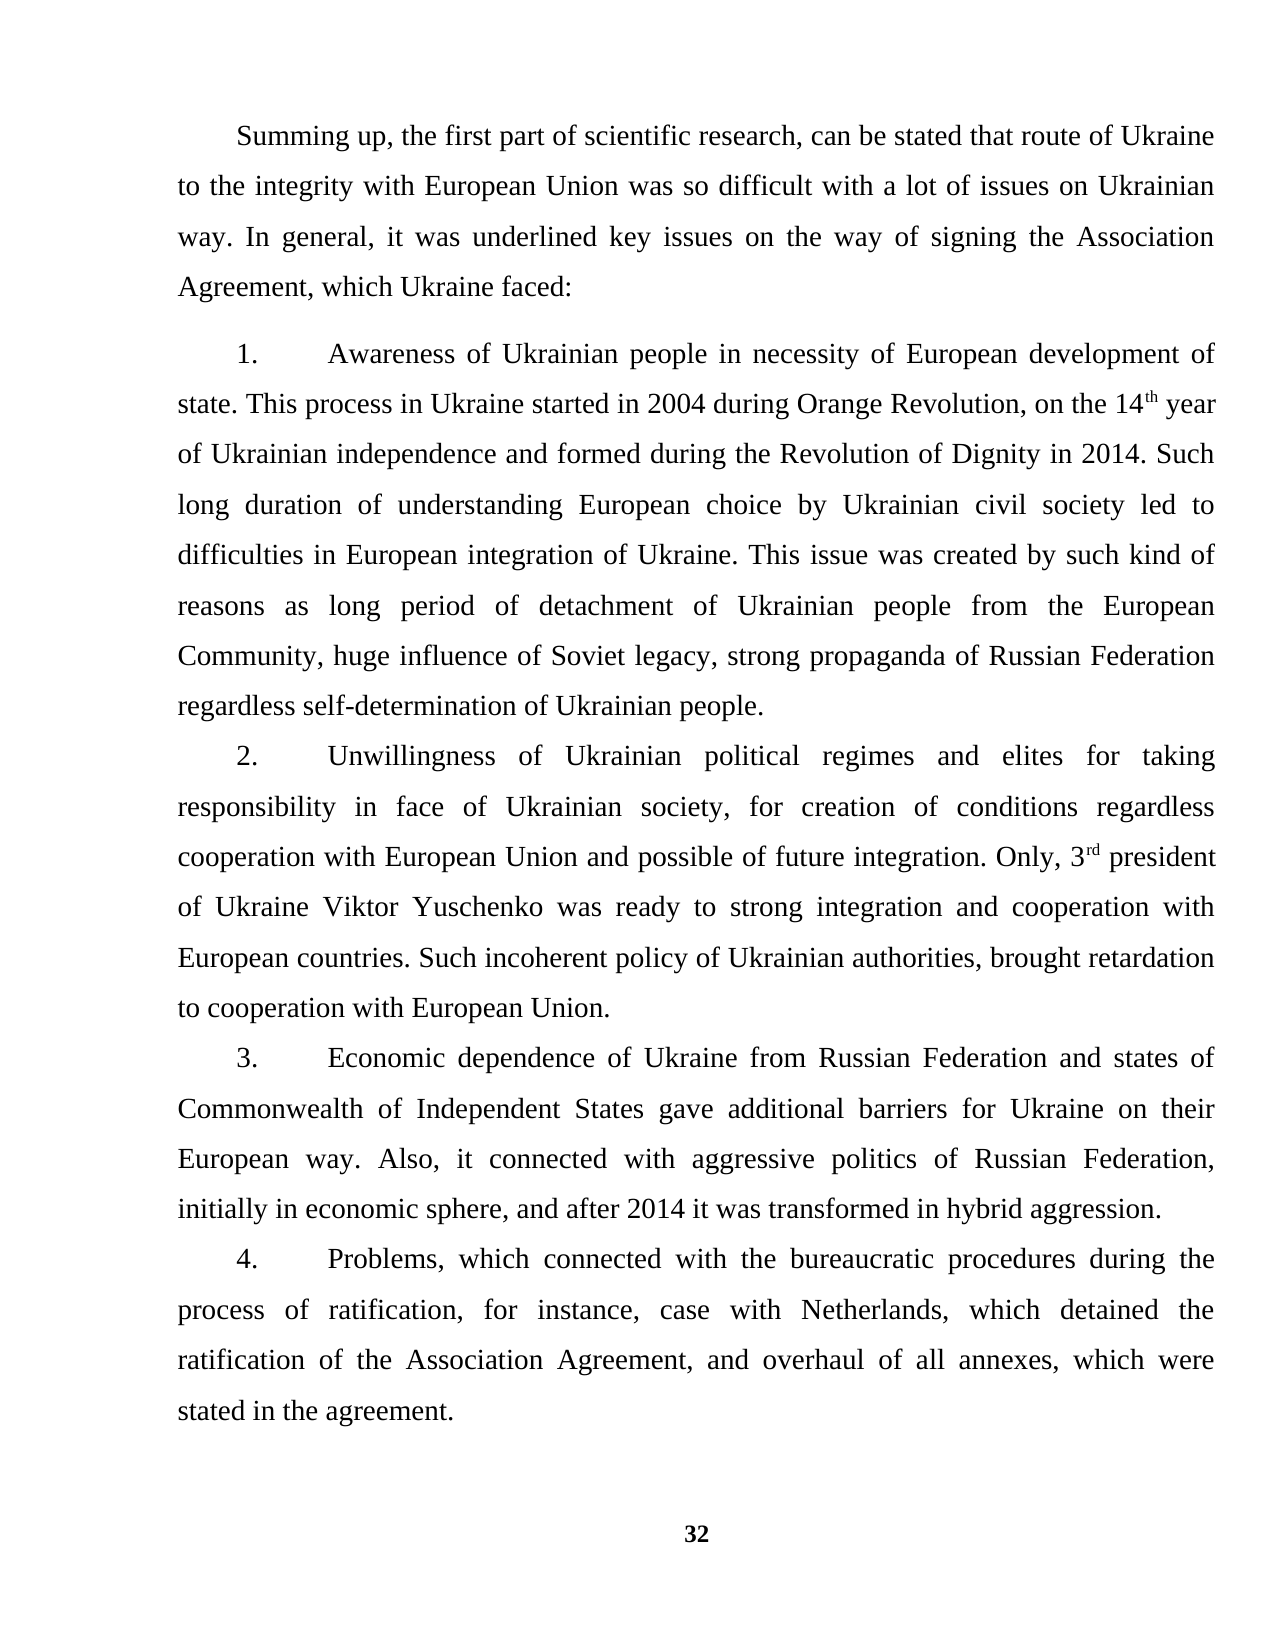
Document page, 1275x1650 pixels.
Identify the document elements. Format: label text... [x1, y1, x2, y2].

list Unwillingness of Ukrainian political regimes and elites for taking responsibility in face of Ukrainian society, for creation of conditions regardless cooperation with European Union and possible of future integration. Only, 3rd president of Ukraine Viktor Yuschenko was ready to strong integration and cooperation with European countries. Such incoherent policy of Ukrainian authorities, brought retardation to cooperation with European Union. [177, 738, 1216, 1024]
text Summing up, the first part of scientific research, can be stated that route of Ukraine to the integrity with European Union was so difficult with a lot of issues on Ukrainian way. In general, it was underlined key issues on the way of signing the Association Agreement, which Ukraine faced: [177, 118, 1216, 303]
list Awareness of Ukrainian people in necessity of European development of state. This process in Ukraine started in 2004 during Orange Revolution, on the 14th year of Ukrainian independence and formed during the Revolution of Dignity in 2014. Such long duration of understanding European choice by Ukrainian civil society led to difficulties in European integration of Ukraine. This issue was created by such kind of reasons as long period of detachment of Ukrainian people from the European Community, huge influence of Soviet legacy, strong propaganda of Russian Federation regardless self-determination of Ukrainian people. [177, 336, 1216, 722]
list Economic dependence of Ukraine from Russian Federation and states of Commonwealth of Independent States gave additional barriers for Ukraine on their European way. Also, it connected with aggressive politics of Russian Federation, initially in economic sphere, and after 2014 it was transformed in hybrid aggression. [177, 1040, 1216, 1225]
list Problems, which connected with the bureaucratic procedures during the process of ratification, for instance, case with Netherlands, which detained the ratification of the Association Agreement, and overhaul of all annexes, which were stated in the agreement. [177, 1242, 1216, 1426]
